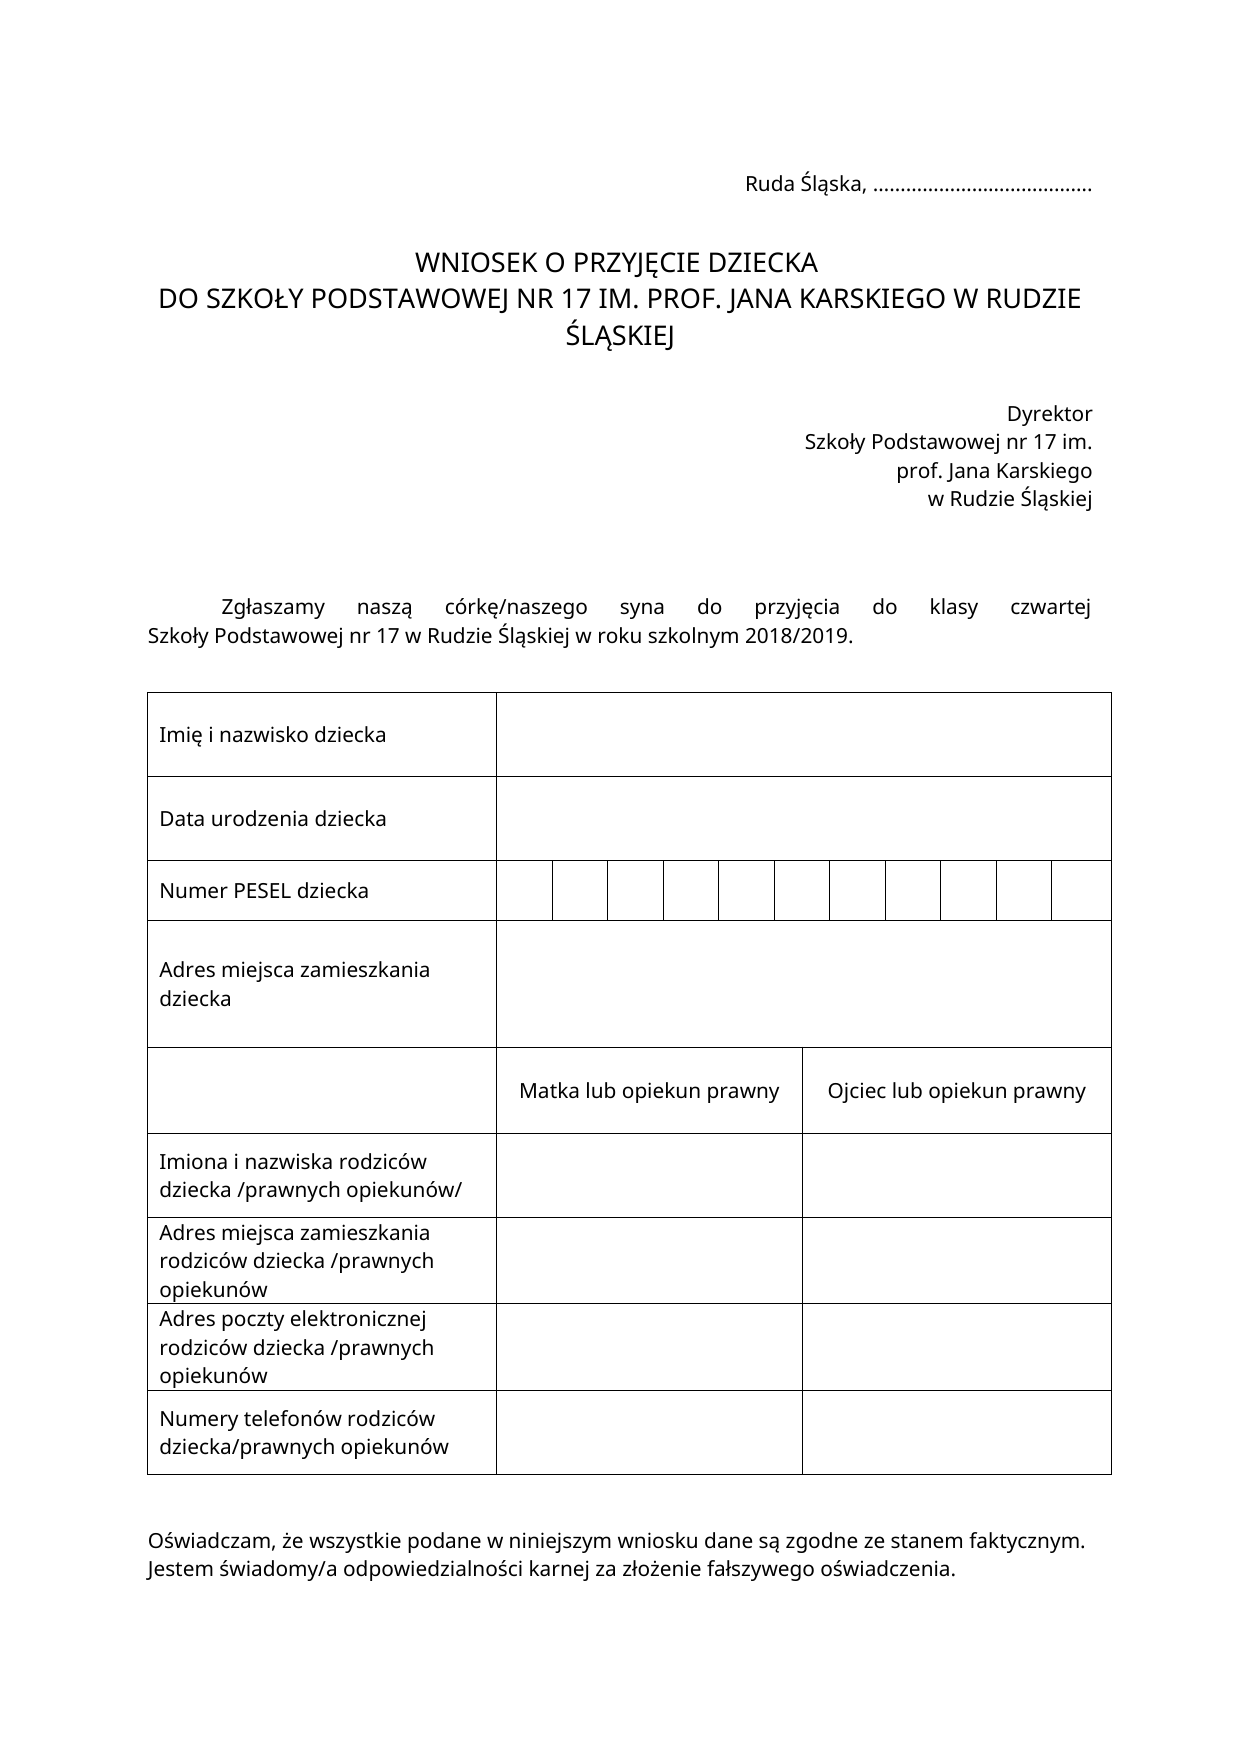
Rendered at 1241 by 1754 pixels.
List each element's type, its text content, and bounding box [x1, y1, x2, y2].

table_cell [497, 1134, 802, 1217]
text Oświadczam, że wszystkie podane w niniejszym wniosku dane są zgodne ze stanem faktycznym. Jestem świadomy/a odpowiedzialności karnej za złożenie fałszywego oświadczenia. [148, 1526, 1092, 1583]
table_cell [497, 1304, 802, 1390]
text w Rudzie Śląskiej [148, 484, 1092, 513]
table_cell [997, 861, 1051, 920]
table_cell Numer PESEL dziecka [148, 861, 496, 920]
text Dyrektor [148, 399, 1092, 427]
table_cell [803, 1391, 1111, 1474]
table_cell [830, 861, 885, 920]
table_cell [608, 861, 663, 920]
table_cell [941, 861, 996, 920]
table_header Imię i nazwisko dziecka [148, 693, 496, 776]
table_header [497, 693, 1111, 776]
table_cell [497, 1391, 802, 1474]
text Zgłaszamy naszą córkę/naszego syna do przyjęcia do klasy czwartej Szkoły Podstawowej nr 17 w Rudzie Śląskiej w roku szkolnym 2018/2019. [148, 592, 1092, 649]
table_cell [719, 861, 774, 920]
table_cell [148, 1048, 496, 1133]
table_cell [553, 861, 607, 920]
table_cell Data urodzenia dziecka [148, 777, 496, 860]
text WNIOSEK O PRZYJĘCIE DZIECKA DO SZKOŁY PODSTAWOWEJ NR 17 IM. PROF. JANA KARSKIEGO W RUDZIE ŚLĄSKIEJ [148, 243, 1092, 354]
table_cell [497, 777, 1111, 860]
table_cell [775, 861, 829, 920]
text Szkoły Podstawowej nr 17 im. prof. Jana Karskiego [148, 427, 1092, 484]
table_cell Imiona i nazwiska rodziców dziecka /prawnych opiekunów/ [148, 1134, 496, 1217]
table_cell [886, 861, 940, 920]
text Ruda Śląska, …………………………………. [148, 169, 1092, 198]
table_cell [803, 1134, 1111, 1217]
table_cell [803, 1304, 1111, 1390]
table_cell [497, 861, 552, 920]
table_cell [1052, 861, 1111, 920]
table_cell [497, 1218, 802, 1303]
table_cell Adres miejsca zamieszkania rodziców dziecka /prawnych opiekunów [148, 1218, 496, 1303]
table_cell Ojciec lub opiekun prawny [803, 1048, 1111, 1133]
table_cell Adres miejsca zamieszkania dziecka [148, 921, 496, 1047]
table_cell Numery telefonów rodziców dziecka/prawnych opiekunów [148, 1391, 496, 1474]
table_cell [803, 1218, 1111, 1303]
table_cell Matka lub opiekun prawny [497, 1048, 802, 1133]
table_cell [664, 861, 718, 920]
table_cell Adres poczty elektronicznej rodziców dziecka /prawnych opiekunów [148, 1304, 496, 1390]
table_cell [497, 921, 1111, 1047]
